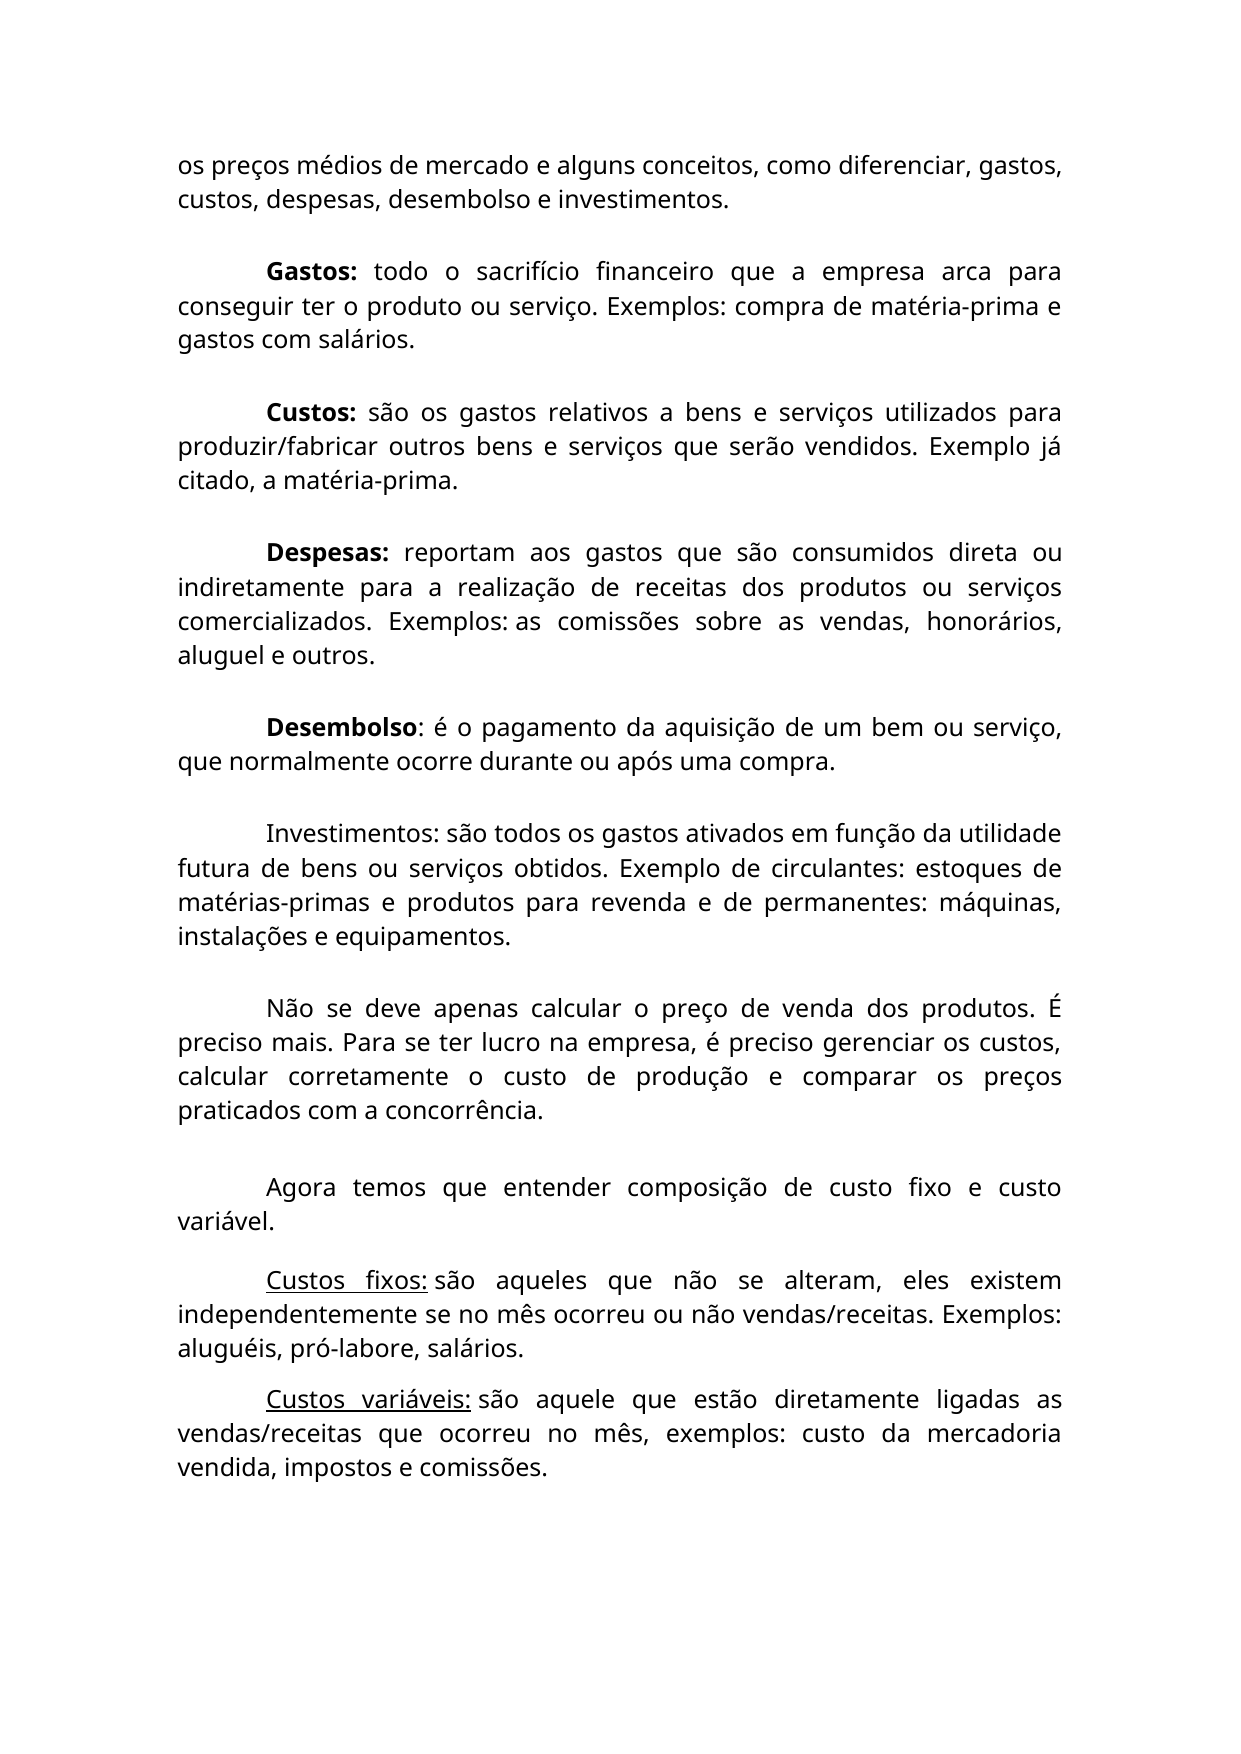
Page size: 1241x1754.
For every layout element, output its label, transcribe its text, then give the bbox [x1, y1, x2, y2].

text Despesas: reportam aos gastos que são consumidos direta ou indiretamente para a realização de receitas dos produtos ou serviços comercializados. Exemplos: as comissões sobre as vendas, honorários, aluguel e outros. [177, 535, 1063, 671]
text Agora temos que entender composição de custo fixo e custo variável. [177, 1169, 1063, 1238]
text Custos: são os gastos relativos a bens e serviços utilizados para produzir/fabricar outros bens e serviços que serão vendidos. Exemplo já citado, a matéria-prima. [177, 394, 1063, 497]
text Desembolso: é o pagamento da aquisição de um bem ou serviço, que normalmente ocorre durante ou após uma compra. [177, 710, 1063, 778]
text Investimentos: são todos os gastos ativados em função da utilidade futura de bens ou serviços obtidos. Exemplo de circulantes: estoques de matérias-primas e produtos para revenda e de permanentes: máquinas, instalações e equipamentos. [177, 816, 1063, 952]
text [177, 148, 1063, 216]
text Custos variáveis: são aquele que estão diretamente ligadas as vendas/receitas que ocorreu no mês, exemplos: custo da mercadoria vendida, impostos e comissões. [177, 1382, 1063, 1484]
text Gastos: todo o sacrifício financeiro que a empresa arca para conseguir ter o produto ou serviço. Exemplos: compra de matéria-prima e gastos com salários. [177, 254, 1063, 356]
text Custos fixos: são aqueles que não se alteram, eles existem independentemente se no mês ocorreu ou não vendas/receitas. Exemplos: aluguéis, pró-labore, salários. [177, 1263, 1063, 1365]
text Não se deve apenas calcular o preço de venda dos produtos. É preciso mais. Para se ter lucro na empresa, é preciso gerenciar os custos, calcular corretamente o custo de produção e comparar os preços praticados com a concorrência. [177, 991, 1063, 1127]
